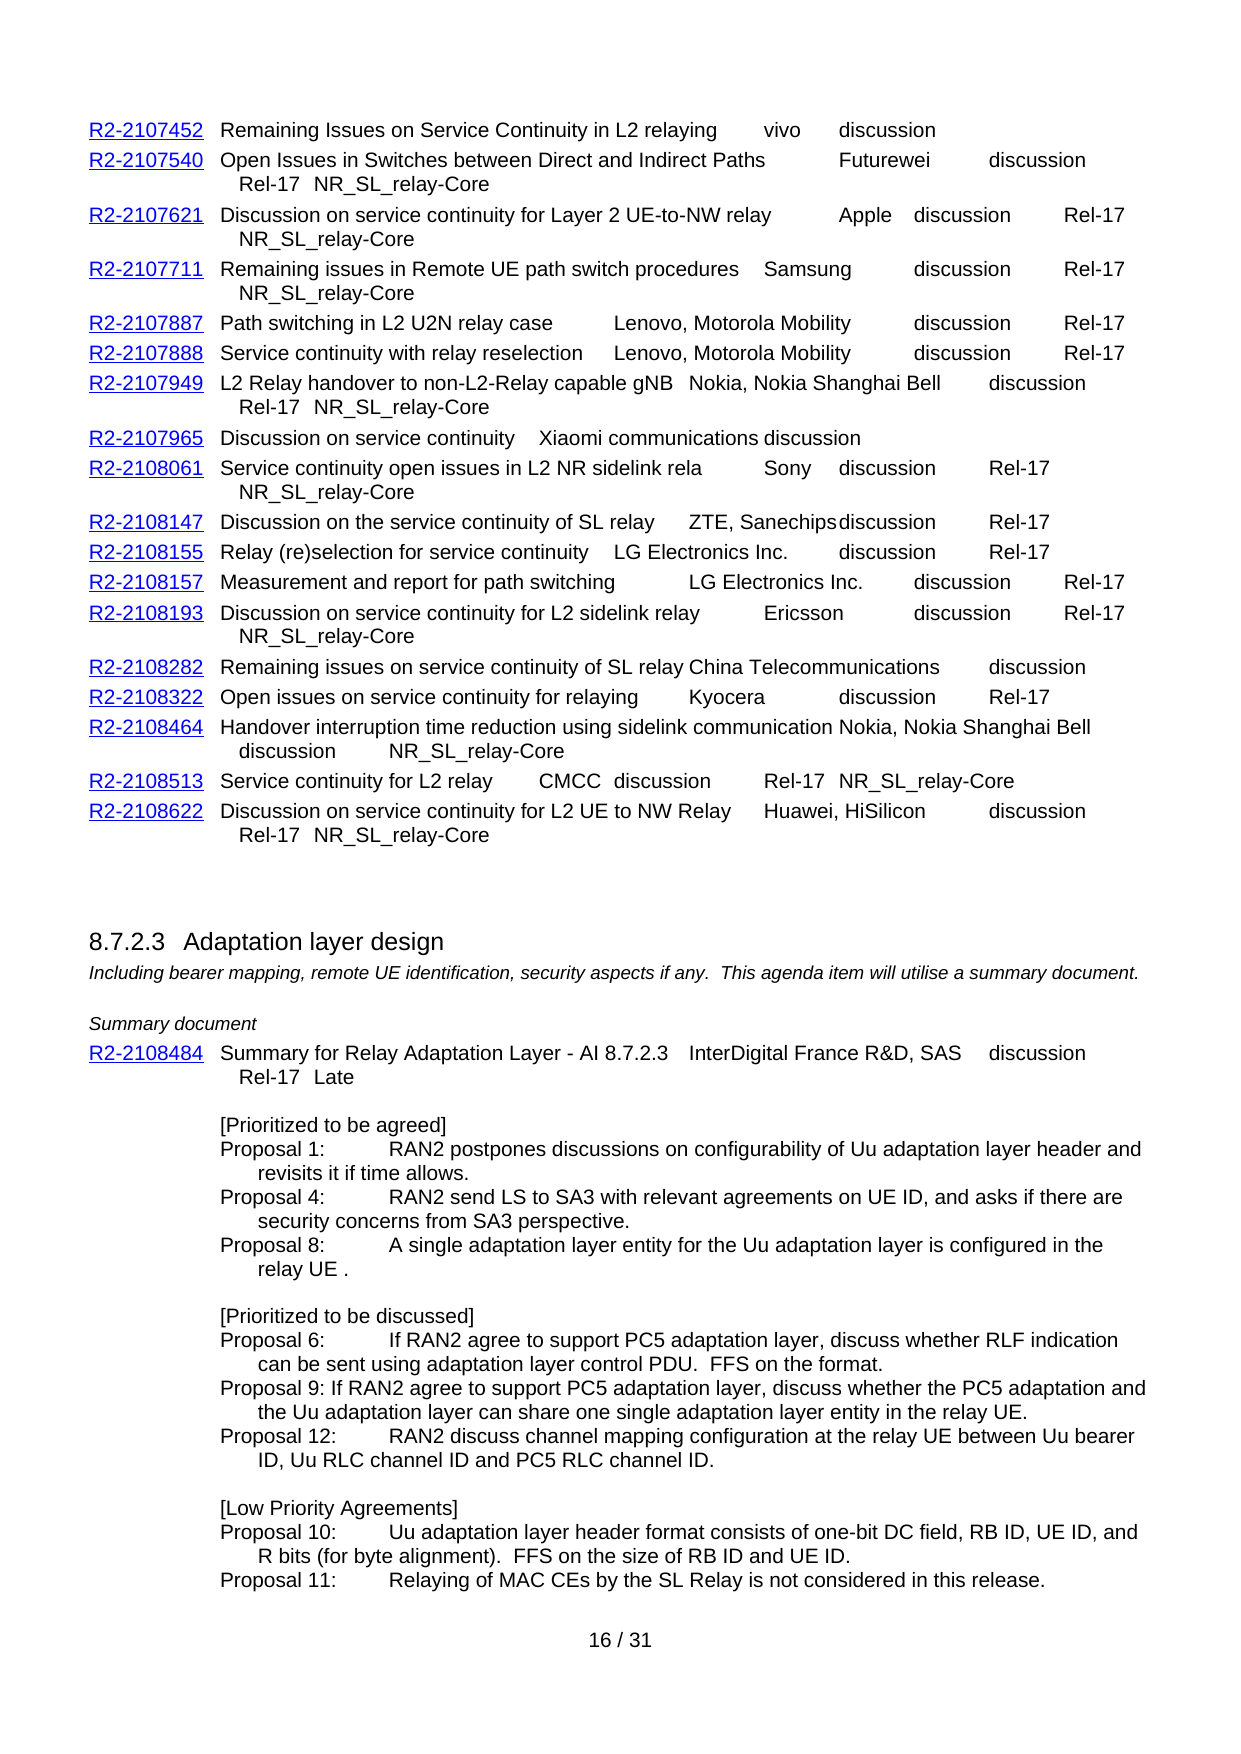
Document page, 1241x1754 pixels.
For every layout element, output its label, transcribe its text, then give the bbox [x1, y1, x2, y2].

title R2-2107888 Service continuity with relay reselection Lenovo, Motorola Mobility discussion Rel-17 [89, 341, 1152, 365]
text Proposal 11: Relaying of MAC CEs by the SL Relay is not considered in this release. [220, 1568, 1152, 1592]
title R2-2107621 Discussion on service continuity for Layer 2 UE-to-NW relay Apple discussion Rel-17 NR_SL_relay-Core [89, 202, 1152, 250]
text [Low Priority Agreements] [220, 1496, 1152, 1520]
text Proposal 12: RAN2 discuss channel mapping configuration at the relay UE between Uu bearer ID, Uu RLC channel ID and PC5 RLC channel ID. [220, 1424, 1152, 1472]
title R2-2107887 Path switching in L2 U2N relay case Lenovo, Motorola Mobility discussion Rel-17 [89, 311, 1152, 335]
title R2-2108282 Remaining issues on service continuity of SL relay China Telecommunications discussion [89, 654, 1152, 678]
title R2-2107540 Open Issues in Switches between Direct and Indirect Paths Futurewei discussion Rel-17 NR_SL_relay-Core [89, 148, 1152, 196]
title R2-2108513 Service continuity for L2 relay CMCC discussion Rel-17 NR_SL_relay-Core [89, 769, 1152, 793]
title R2-2108484 Summary for Relay Adaptation Layer - AI 8.7.2.3 InterDigital France R&D, SAS discussion Rel-17 Late [89, 1041, 1152, 1089]
text Summary document [89, 1013, 1152, 1034]
title R2-2108464 Handover interruption time reduction using sidelink communication Nokia, Nokia Shanghai Bell discussion NR_SL_relay-Core [89, 715, 1152, 763]
title R2-2108061 Service continuity open issues in L2 NR sidelink rela Sony discussion Rel-17 NR_SL_relay-Core [89, 456, 1152, 503]
text Proposal 10: Uu adaptation layer header format consists of one-bit DC field, RB ID, UE ID, and R bits (for byte alignment). FFS on the size of RB ID and UE ID. [220, 1520, 1152, 1568]
title R2-2107452 Remaining Issues on Service Continuity in L2 relaying vivo discussion [89, 118, 1152, 142]
text Proposal 9: If RAN2 agree to support PC5 adaptation layer, discuss whether the PC5 adaptation and the Uu adaptation layer can share one single adaptation layer entity in the relay UE. [220, 1376, 1152, 1424]
title R2-2108322 Open issues on service continuity for relaying Kyocera discussion Rel-17 [89, 685, 1152, 709]
text Including bearer mapping, remote UE identification, security aspects if any. This agenda item will utilise a summary document. [89, 961, 1152, 983]
text [Prioritized to be agreed] [220, 1113, 1152, 1137]
subtitle 8.7.2.3 Adaptation layer design [89, 926, 1152, 955]
title R2-2107965 Discussion on service continuity Xiaomi communications discussion [89, 425, 1152, 449]
text [Prioritized to be discussed] [220, 1304, 1152, 1328]
text Proposal 8: A single adaptation layer entity for the Uu adaptation layer is configured in the relay UE . [220, 1232, 1152, 1280]
text Proposal 4: RAN2 send LS to SA3 with relevant agreements on UE ID, and asks if there are security concerns from SA3 perspective. [220, 1184, 1152, 1232]
title R2-2107949 L2 Relay handover to non-L2-Relay capable gNB Nokia, Nokia Shanghai Bell discussion Rel-17 NR_SL_relay-Core [89, 371, 1152, 419]
title R2-2108147 Discussion on the service continuity of SL relay ZTE, Sanechips discussion Rel-17 [89, 510, 1152, 534]
title R2-2108193 Discussion on service continuity for L2 sidelink relay Ericsson discussion Rel-17 NR_SL_relay-Core [89, 600, 1152, 648]
title R2-2107711 Remaining issues in Remote UE path switch procedures Samsung discussion Rel-17 NR_SL_relay-Core [89, 257, 1152, 304]
title R2-2108157 Measurement and report for path switching LG Electronics Inc. discussion Rel-17 [89, 570, 1152, 594]
text Proposal 1: RAN2 postpones discussions on configurability of Uu adaptation layer header and revisits it if time allows. [220, 1137, 1152, 1184]
title R2-2108622 Discussion on service continuity for L2 UE to NW Relay Huawei, HiSilicon discussion Rel-17 NR_SL_relay-Core [89, 799, 1152, 847]
text Proposal 6: If RAN2 agree to support PC5 adaptation layer, discuss whether RLF indication can be sent using adaptation layer control PDU. FFS on the format. [220, 1328, 1152, 1376]
title R2-2108155 Relay (re)selection for service continuity LG Electronics Inc. discussion Rel-17 [89, 540, 1152, 564]
